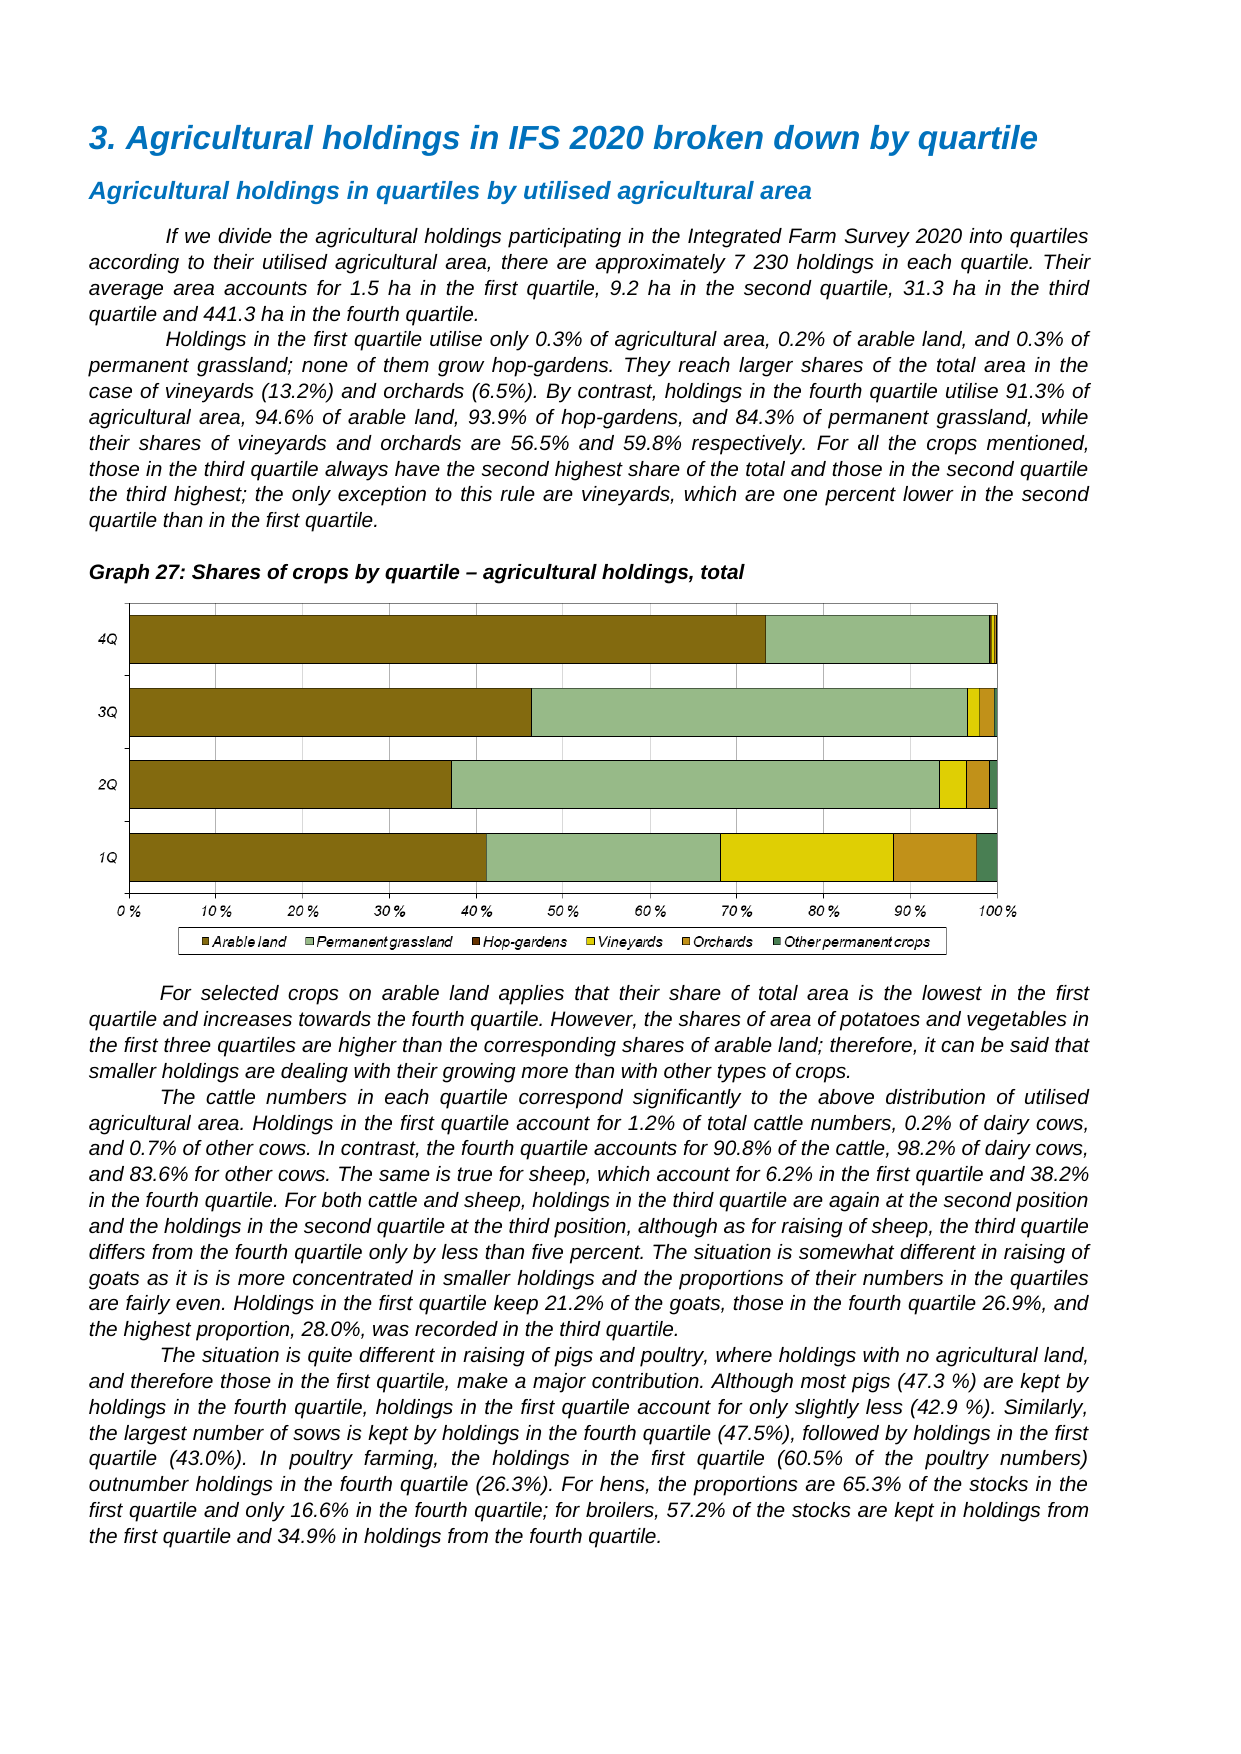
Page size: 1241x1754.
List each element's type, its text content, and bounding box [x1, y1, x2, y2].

text The cattle numbers in each quartile correspond significantly to the above distribution of utilised agricultural area. Holdings in the first quartile account for 1.2% of total cattle numbers, 0.2% of dairy cows, and 0.7% of other cows. In contrast, the fourth quartile accounts for 90.8% of the cattle, 98.2% of dairy cows, and 83.6% for other cows. The same is true for sheep, which account for 6.2% in the first quartile and 38.2% in the fourth quartile. For both cattle and sheep, holdings in the third quartile are again at the second position and the holdings in the second quartile at the third position, although as for raising of sheep, the third quartile differs from the fourth quartile only by less than five percent. The situation is somewhat different in raising of goats as it is is more concentrated in smaller holdings and the proportions of their numbers in the quartiles are fairly even. Holdings in the first quartile keep 21.2% of the goats, those in the fourth quartile 26.9%, and the highest proportion, 28.0%, was recorded in the third quartile. [89, 1084, 1092, 1341]
text For selected crops on arable land applies that their share of total area is the lowest in the first quartile and increases towards the fourth quartile. However, the shares of area of potatoes and vegetables in the first three quartiles are higher than the corresponding shares of arable land; therefore, it can be said that smaller holdings are dealing with their growing more than with other types of crops. [89, 981, 1092, 1083]
text 3. Agricultural holdings in IFS 2020 broken down by quartile [89, 118, 1092, 157]
text Holdings in the first quartile utilise only 0.3% of agricultural area, 0.2% of arable land, and 0.3% of permanent grassland; none of them grow hop-gardens. They reach larger shares of the total area in the case of vineyards (13.2%) and orchards (6.5%). By contrast, holdings in the fourth quartile utilise 91.3% of agricultural area, 94.6% of arable land, 93.9% of hop-gardens, and 84.3% of permanent grassland, while their shares of vineyards and orchards are 56.5% and 59.8% respectively. For all the crops mentioned, those in the third quartile always have the second highest share of the total and those in the second quartile the third highest; the only exception to this rule are vineyards, which are one percent lower in the second quartile than in the first quartile. [89, 327, 1092, 532]
text Graph 27: Shares of crops by quartile – agricultural holdings, total [89, 560, 1092, 584]
text The situation is quite different in raising of pigs and poultry, where holdings with no agricultural land, and therefore those in the first quartile, make a major contribution. Although most pigs (47.3 %) are kept by holdings in the fourth quartile, holdings in the first quartile account for only slightly less (42.9 %). Similarly, the largest number of sows is kept by holdings in the fourth quartile (47.5%), followed by holdings in the first quartile (43.0%). In poultry farming, the holdings in the first quartile (60.5% of the poultry numbers) outnumber holdings in the fourth quartile (26.3%). For hens, the proportions are 65.3% of the stocks in the first quartile and only 16.6% in the fourth quartile; for broilers, 57.2% of the stocks are kept in holdings from the first quartile and 34.9% in holdings from the fourth quartile. [89, 1343, 1092, 1548]
text If we divide the agricultural holdings participating in the Integrated Farm Survey 2020 into quartiles according to their utilised agricultural area, there are approximately 7 230 holdings in each quartile. Their average area accounts for 1.5 ha in the first quartile, 9.2 ha in the second quartile, 31.3 ha in the third quartile and 441.3 ha in the fourth quartile. [89, 224, 1092, 325]
text Agricultural holdings in quartiles by utilised agricultural area [89, 176, 1092, 205]
picture [88, 585, 1034, 963]
